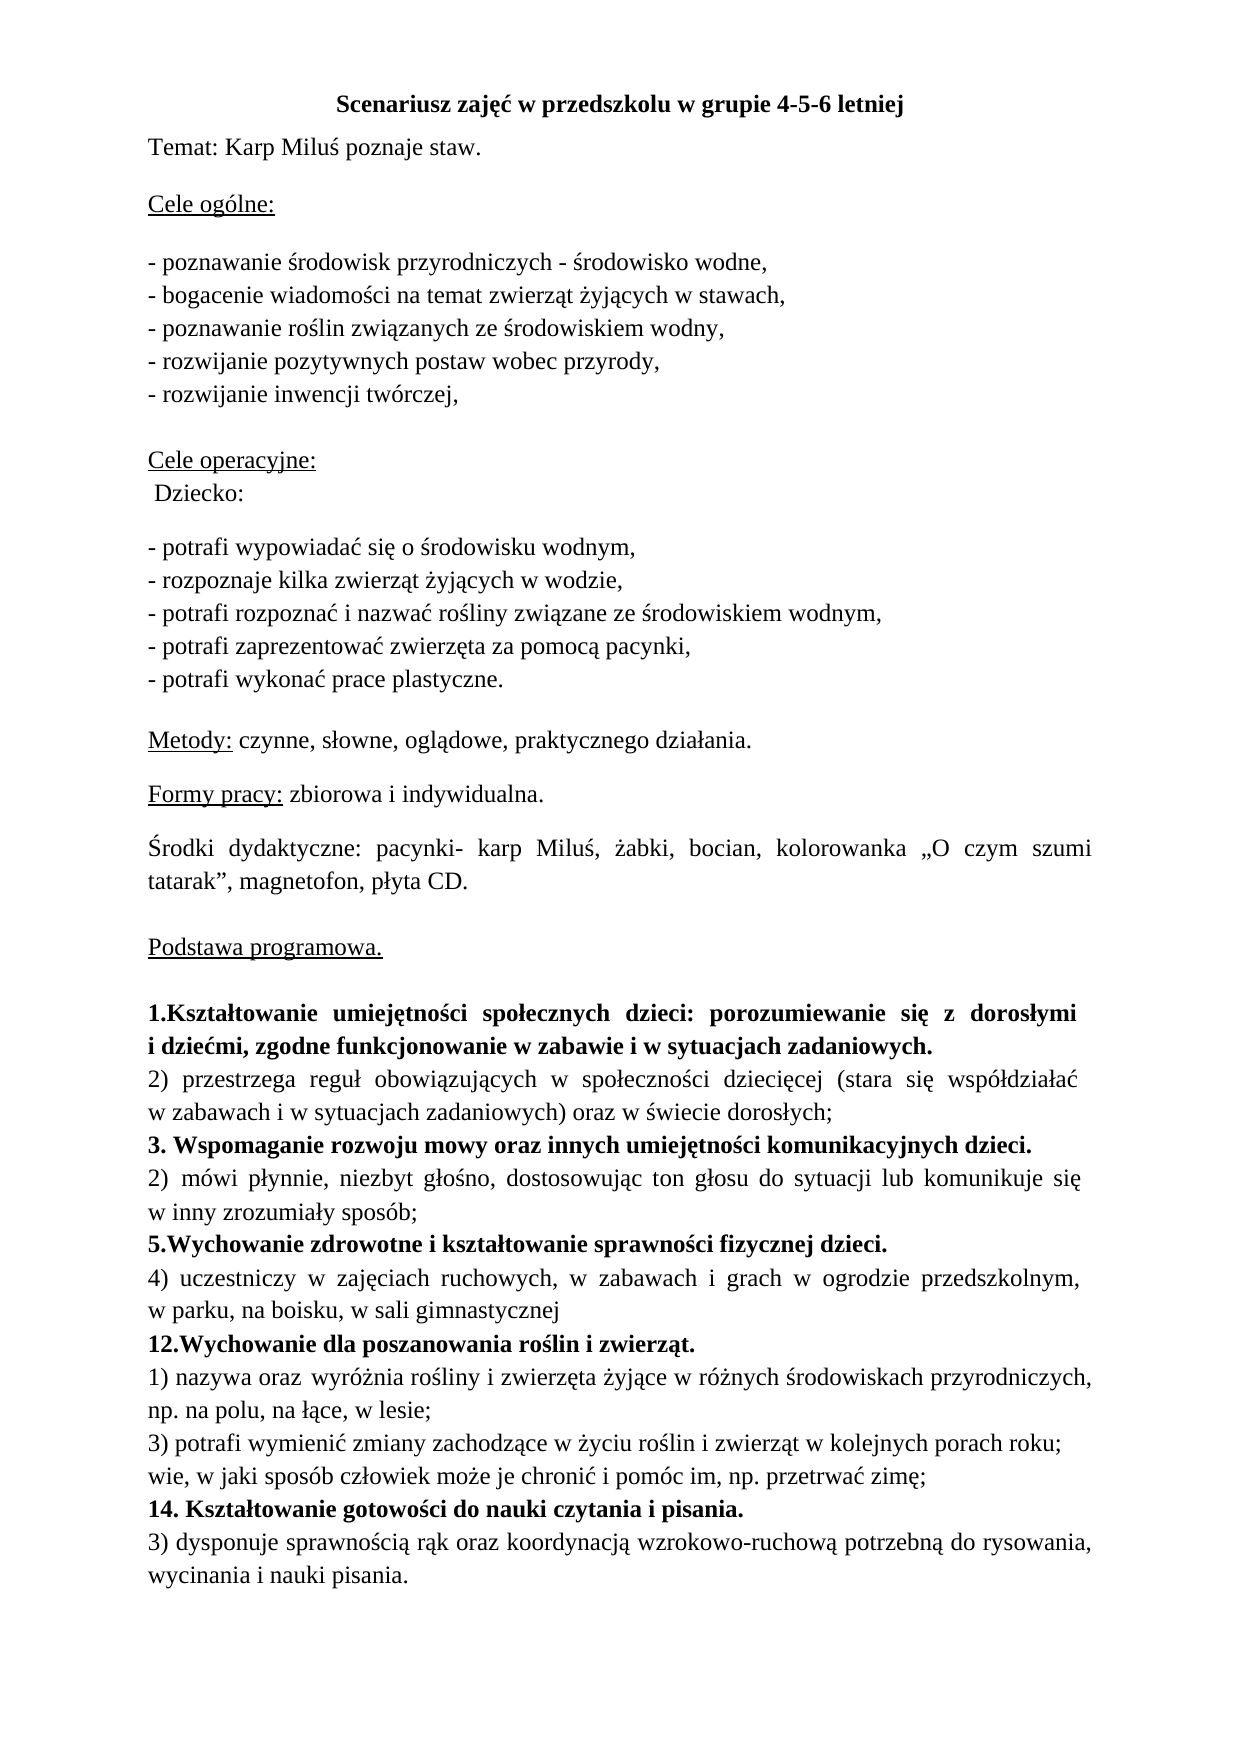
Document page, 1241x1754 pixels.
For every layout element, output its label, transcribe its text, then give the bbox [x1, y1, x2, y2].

text 12.Wychowanie dla poszanowania roślin i zwierząt. [148, 1329, 1093, 1357]
text - poznawanie roślin związanych ze środowiskiem wodny, [148, 313, 1093, 342]
text 2) przestrzega reguł obowiązujących w społeczności dziecięcej (stara się współdziałać w zabawach i w sytuacjach zadaniowych) oraz w świecie dorosłych; [148, 1064, 1093, 1126]
text 3) dysponuje sprawnością rąk oraz koordynacją wzrokowo-ruchową potrzebną do rysowania, wycinania i nauki pisania. [148, 1527, 1093, 1588]
text - potrafi zaprezentować zwierzęta za pomocą pacynki, [148, 631, 1093, 659]
text - potrafi wykonać prace plastyczne. [148, 664, 1093, 693]
text 5.Wychowanie zdrowotne i kształtowanie sprawności fizycznej dzieci. [148, 1229, 1093, 1258]
text 2) mówi płynnie, niezbyt głośno, dostosowując ton głosu do sytuacji lub komunikuje się w inny zrozumiały sposób; [148, 1163, 1093, 1225]
text 4) uczestniczy w zajęciach ruchowych, w zabawach i grach w ogrodzie przedszkolnym, w parku, na boisku, w sali gimnastycznej [148, 1263, 1093, 1324]
text Metody: czynne, słowne, oglądowe, praktycznego działania. [148, 726, 1093, 754]
text Temat: Karp Miluś poznaje staw. [148, 132, 1093, 161]
text Cele ogólne: [148, 161, 1093, 218]
text Środki dydaktyczne: pacynki- karp Miluś, żabki, bocian, kolorowanka „O czym szumi tatarak”, magnetofon, płyta CD. [148, 833, 1093, 895]
text Formy pracy: zbiorowa i indywidualna. [148, 779, 1093, 808]
text 1.Kształtowanie umiejętności społecznych dzieci: porozumiewanie się z dorosłymi i dziećmi, zgodne funkcjonowanie w zabawie i w sytuacjach zadaniowych. [148, 998, 1093, 1060]
text 3) potrafi wymienić zmiany zachodzące w życiu roślin i zwierząt w kolejnych porach roku; [148, 1428, 1093, 1456]
text - poznawanie środowisk przyrodniczych - środowisko wodne, [148, 247, 1093, 276]
text - rozwijanie inwencji twórczej, [148, 379, 1093, 408]
text Scenariusz zajęć w przedszkolu w grupie 4-5-6 letniej [148, 89, 1093, 117]
text 3. Wspomaganie rozwoju mowy oraz innych umiejętności komunikacyjnych dzieci. [148, 1131, 1093, 1159]
text - rozpoznaje kilka zwierząt żyjących w wodzie, [148, 565, 1093, 593]
text Podstawa programowa. [148, 932, 1093, 961]
text wie, w jaki sposób człowiek może je chronić i pomóc im, np. przetrwać zimę; [148, 1461, 1093, 1489]
text 1) nazywa oraz wyróżnia rośliny i zwierzęta żyjące w różnych środowiskach przyrodniczych, np. na polu, na łące, w lesie; [148, 1362, 1093, 1423]
text - potrafi rozpoznać i nazwać rośliny związane ze środowiskiem wodnym, [148, 598, 1093, 627]
text - bogacenie wiadomości na temat zwierząt żyjących w stawach, [148, 280, 1093, 308]
text Cele operacyjne: Dziecko: [148, 445, 1093, 507]
text 14. Kształtowanie gotowości do nauki czytania i pisania. [148, 1494, 1093, 1522]
text - rozwijanie pozytywnych postaw wobec przyrody, [148, 346, 1093, 374]
text - potrafi wypowiadać się o środowisku wodnym, [148, 532, 1093, 561]
